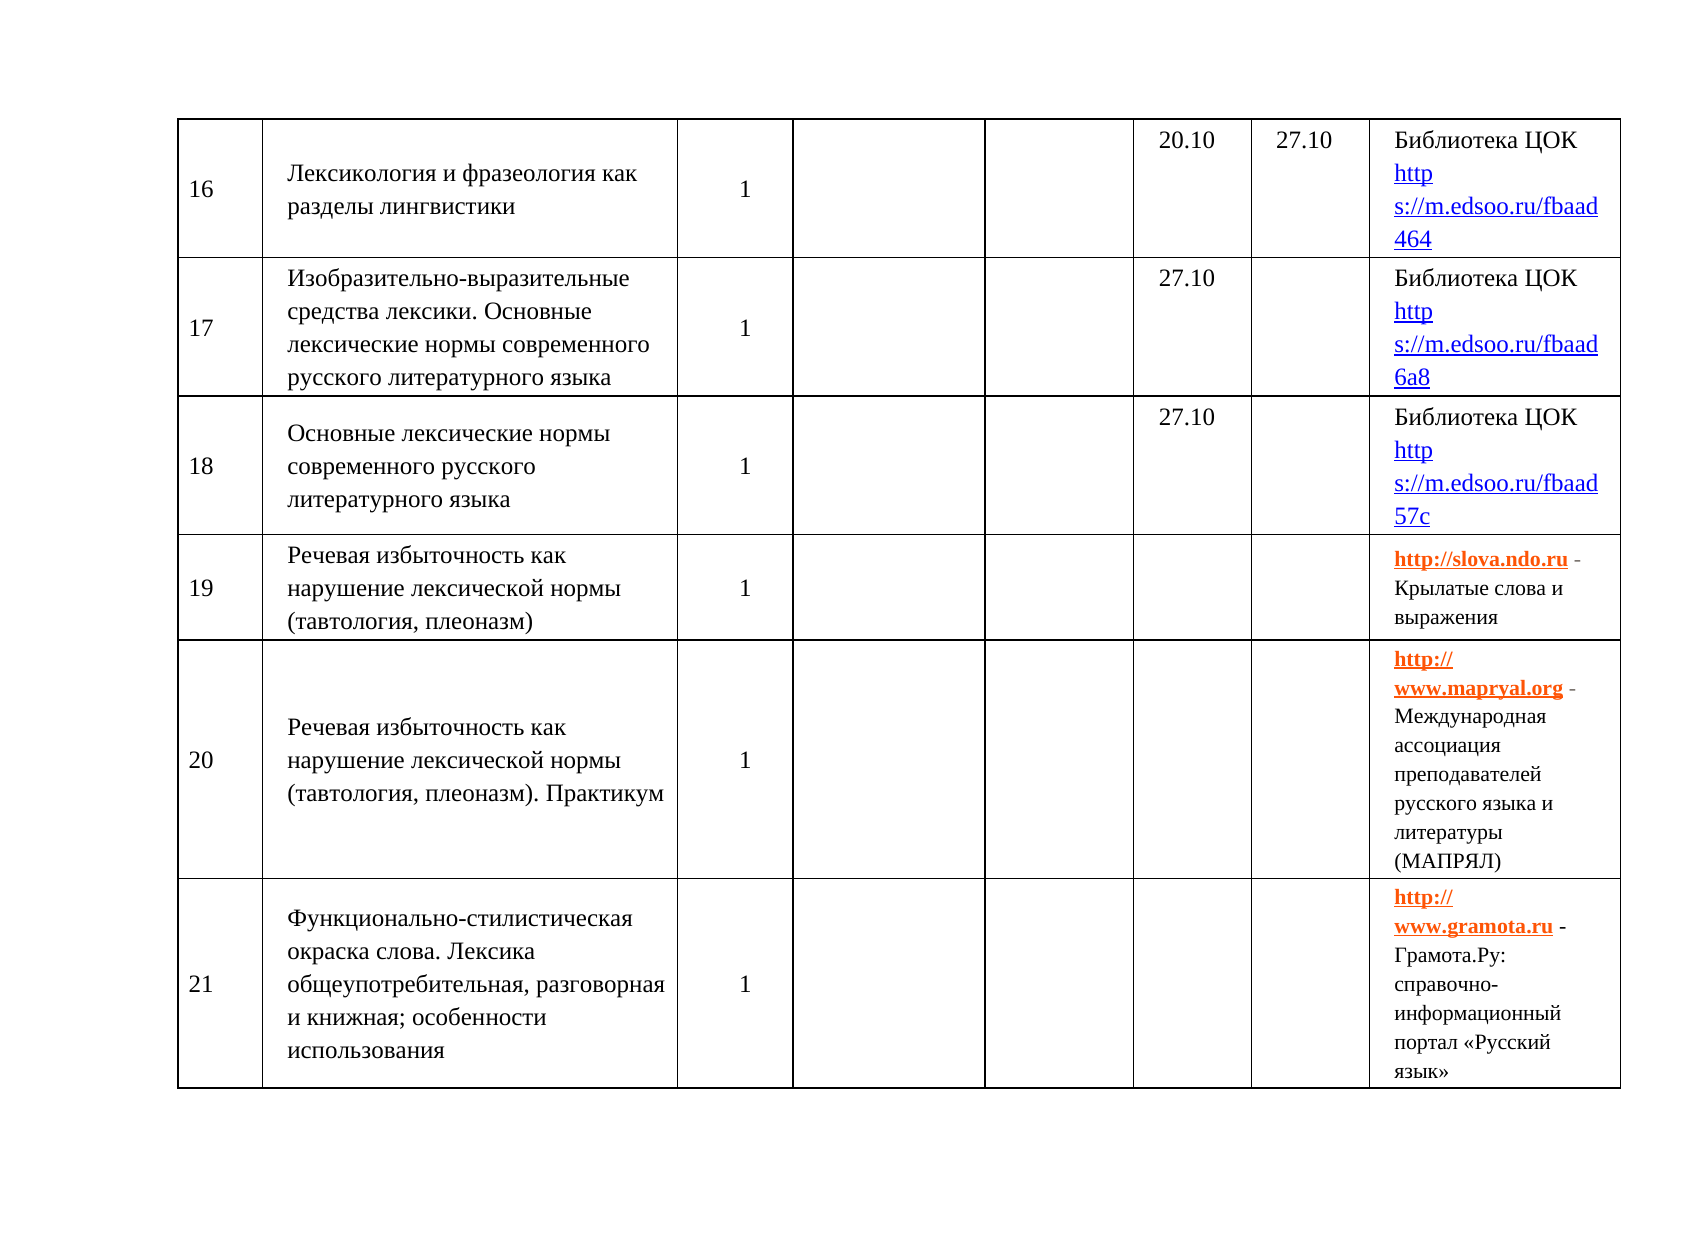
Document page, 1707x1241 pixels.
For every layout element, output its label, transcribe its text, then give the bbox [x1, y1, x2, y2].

table_cell 1 [678, 397, 792, 533]
table_cell [1252, 397, 1369, 533]
table_cell [1252, 258, 1369, 395]
table_cell Речевая избыточность как нарушение лексической нормы (тавтология, плеоназм) [263, 535, 677, 639]
table_cell Лексикология и фразеология как разделы лингвистики [263, 120, 677, 257]
table_cell [1252, 641, 1369, 877]
table_cell Библиотека ЦОК https://m.edsoo.ru/fbaad464 [1370, 120, 1620, 257]
table_cell 27.10 [1252, 120, 1369, 257]
table_cell 16 [179, 120, 262, 257]
table_cell [1252, 535, 1369, 639]
table_cell 19 [179, 535, 262, 639]
table_cell 18 [179, 397, 262, 533]
table_cell [986, 258, 1133, 395]
table_cell [986, 535, 1133, 639]
table_cell [1134, 641, 1251, 877]
table_cell [794, 879, 984, 1087]
table_cell Основные лексические нормы современного русского литературного языка [263, 397, 677, 533]
table_cell 1 [678, 120, 792, 257]
table_cell Функционально-стилистическая окраска слова. Лексика общеупотребительная, разговорная и книжная; особенности использования [263, 879, 677, 1087]
table_cell 27.10 [1134, 397, 1251, 533]
table_cell [986, 879, 1133, 1087]
table_cell 21 [179, 879, 262, 1087]
table_cell [1134, 535, 1251, 639]
table_cell [986, 641, 1133, 877]
table_cell [986, 397, 1133, 533]
table_cell 1 [678, 258, 792, 395]
table_cell 20 [179, 641, 262, 877]
table_cell 20.10 [1134, 120, 1251, 257]
table_cell [1252, 879, 1369, 1087]
table_cell Библиотека ЦОК https://m.edsoo.ru/fbaad57c [1370, 397, 1620, 533]
table_cell 17 [179, 258, 262, 395]
table_cell [986, 120, 1133, 257]
table_cell [794, 535, 984, 639]
table_cell Изобразительно-выразительные средства лексики. Основные лексические нормы современного русского литературного языка [263, 258, 677, 395]
table_cell [794, 397, 984, 533]
table_cell http://www.mapryal.org - Международная ассоциация преподавателей русского языка и литературы (МАПРЯЛ) [1370, 641, 1620, 877]
table_cell 1 [678, 879, 792, 1087]
table_cell [1134, 879, 1251, 1087]
table_cell 1 [678, 641, 792, 877]
table_cell [794, 641, 984, 877]
table_cell 1 [678, 535, 792, 639]
table_cell http://slova.ndo.ru - Крылатые слова и выражения [1370, 535, 1620, 639]
table_cell 27.10 [1134, 258, 1251, 395]
table_cell [794, 120, 984, 257]
table_cell [794, 258, 984, 395]
table_cell Библиотека ЦОК https://m.edsoo.ru/fbaad6a8 [1370, 258, 1620, 395]
table_cell Речевая избыточность как нарушение лексической нормы (тавтология, плеоназм). Практикум [263, 641, 677, 877]
table_cell http://www.gramota.ru - Грамота.Ру: справочно-информационный портал «Русский язык» [1370, 879, 1620, 1087]
